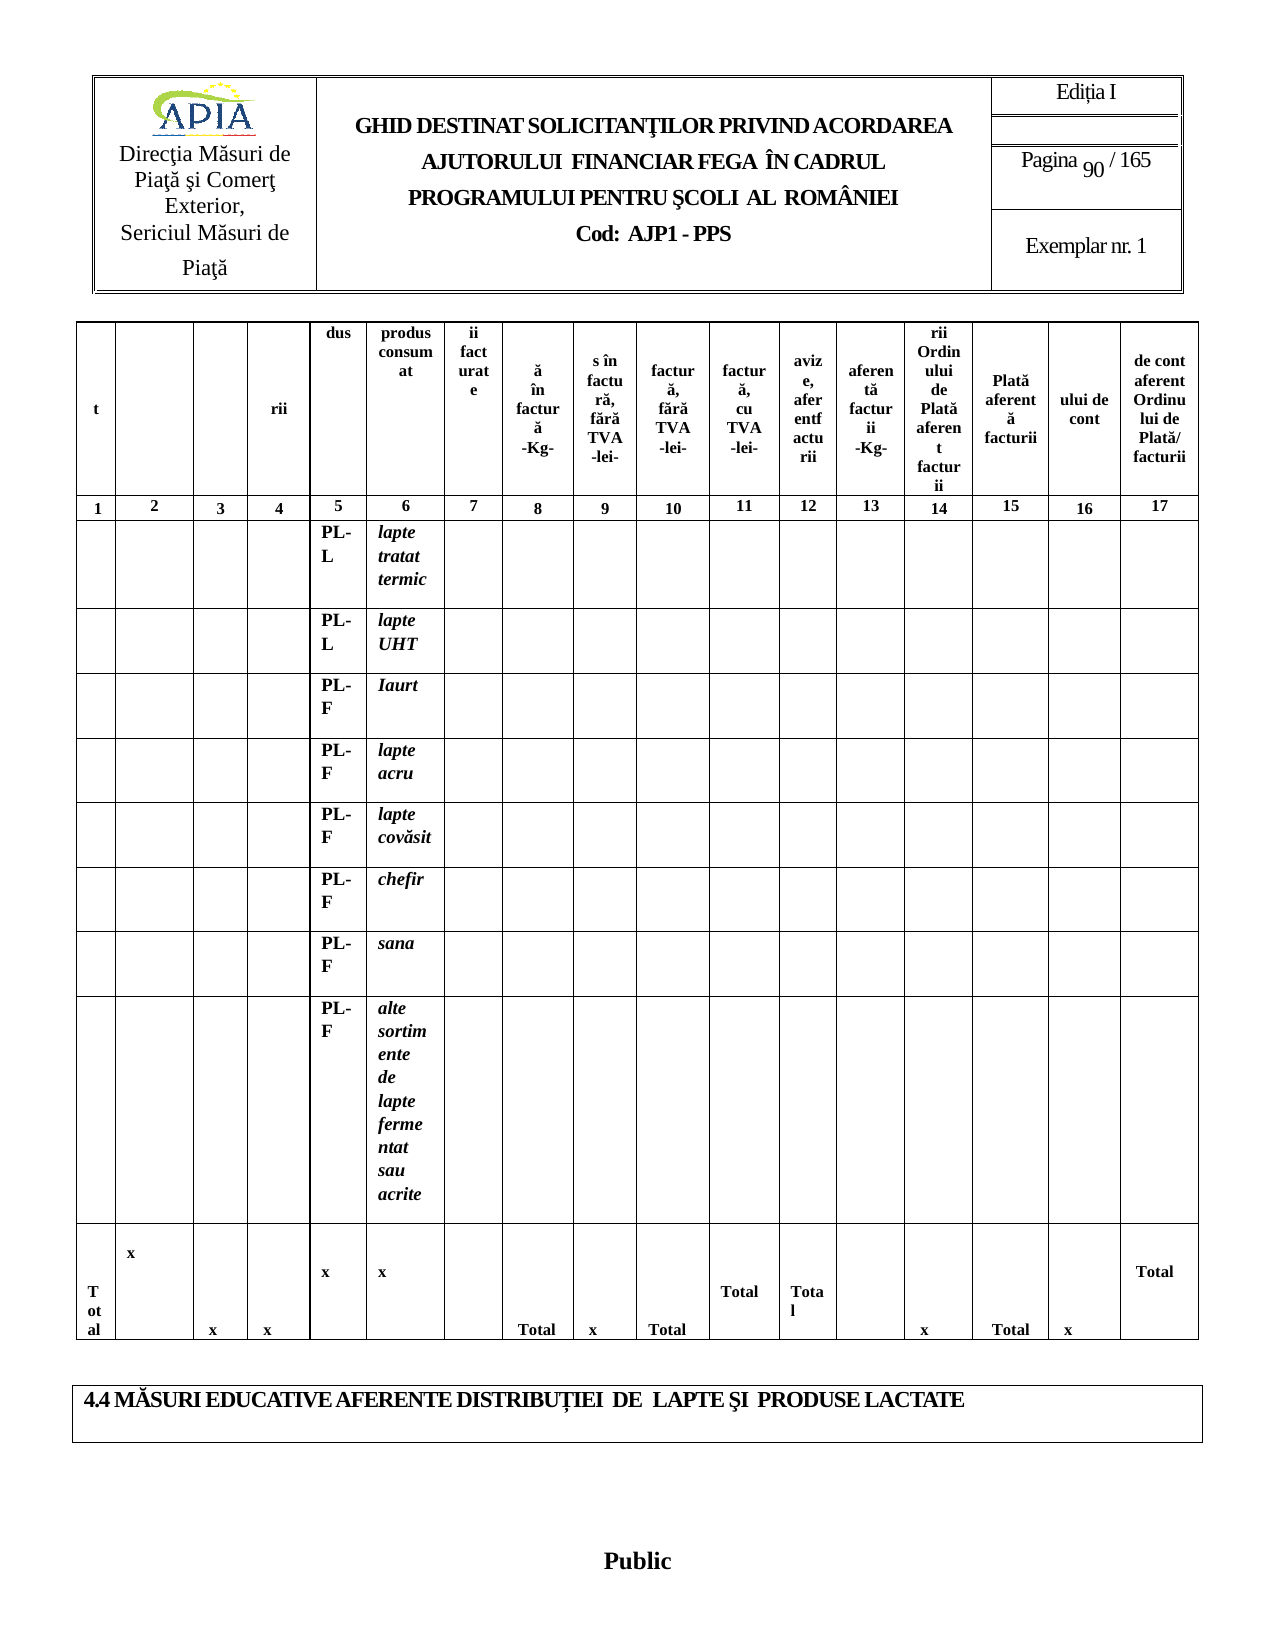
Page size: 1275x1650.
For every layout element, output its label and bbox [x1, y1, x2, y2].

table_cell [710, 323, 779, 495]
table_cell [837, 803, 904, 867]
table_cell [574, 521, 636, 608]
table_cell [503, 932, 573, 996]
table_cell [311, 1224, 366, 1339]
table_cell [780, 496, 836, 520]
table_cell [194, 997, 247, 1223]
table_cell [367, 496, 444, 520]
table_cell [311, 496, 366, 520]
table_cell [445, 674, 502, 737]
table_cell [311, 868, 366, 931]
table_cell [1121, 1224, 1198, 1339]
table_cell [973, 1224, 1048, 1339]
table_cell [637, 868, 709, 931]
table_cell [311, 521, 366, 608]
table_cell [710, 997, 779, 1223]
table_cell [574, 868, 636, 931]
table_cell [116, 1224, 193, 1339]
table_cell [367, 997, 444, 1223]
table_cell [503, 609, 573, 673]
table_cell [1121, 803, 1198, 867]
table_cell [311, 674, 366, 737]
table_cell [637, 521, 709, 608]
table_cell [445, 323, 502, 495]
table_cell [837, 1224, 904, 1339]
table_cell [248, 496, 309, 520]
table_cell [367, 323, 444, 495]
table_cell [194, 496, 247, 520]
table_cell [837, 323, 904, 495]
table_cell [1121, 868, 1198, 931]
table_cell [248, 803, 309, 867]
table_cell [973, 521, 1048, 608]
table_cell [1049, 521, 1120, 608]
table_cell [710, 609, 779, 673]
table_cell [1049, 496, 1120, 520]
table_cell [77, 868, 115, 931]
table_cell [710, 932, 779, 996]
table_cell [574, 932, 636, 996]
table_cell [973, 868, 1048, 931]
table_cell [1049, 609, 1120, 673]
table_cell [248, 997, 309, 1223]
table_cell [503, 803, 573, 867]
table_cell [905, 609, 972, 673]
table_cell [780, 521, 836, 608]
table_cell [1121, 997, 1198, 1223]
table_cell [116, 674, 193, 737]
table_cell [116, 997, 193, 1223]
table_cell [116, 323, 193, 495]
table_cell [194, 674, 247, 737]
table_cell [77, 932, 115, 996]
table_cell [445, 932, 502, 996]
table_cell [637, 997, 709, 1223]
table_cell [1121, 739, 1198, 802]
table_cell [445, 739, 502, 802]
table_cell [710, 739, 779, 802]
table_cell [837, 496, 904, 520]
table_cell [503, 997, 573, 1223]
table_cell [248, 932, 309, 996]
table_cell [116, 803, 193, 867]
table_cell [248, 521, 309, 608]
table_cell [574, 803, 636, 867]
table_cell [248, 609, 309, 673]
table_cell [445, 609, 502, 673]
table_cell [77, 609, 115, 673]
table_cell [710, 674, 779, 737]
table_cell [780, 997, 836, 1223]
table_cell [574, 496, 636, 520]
picture [147, 78, 263, 140]
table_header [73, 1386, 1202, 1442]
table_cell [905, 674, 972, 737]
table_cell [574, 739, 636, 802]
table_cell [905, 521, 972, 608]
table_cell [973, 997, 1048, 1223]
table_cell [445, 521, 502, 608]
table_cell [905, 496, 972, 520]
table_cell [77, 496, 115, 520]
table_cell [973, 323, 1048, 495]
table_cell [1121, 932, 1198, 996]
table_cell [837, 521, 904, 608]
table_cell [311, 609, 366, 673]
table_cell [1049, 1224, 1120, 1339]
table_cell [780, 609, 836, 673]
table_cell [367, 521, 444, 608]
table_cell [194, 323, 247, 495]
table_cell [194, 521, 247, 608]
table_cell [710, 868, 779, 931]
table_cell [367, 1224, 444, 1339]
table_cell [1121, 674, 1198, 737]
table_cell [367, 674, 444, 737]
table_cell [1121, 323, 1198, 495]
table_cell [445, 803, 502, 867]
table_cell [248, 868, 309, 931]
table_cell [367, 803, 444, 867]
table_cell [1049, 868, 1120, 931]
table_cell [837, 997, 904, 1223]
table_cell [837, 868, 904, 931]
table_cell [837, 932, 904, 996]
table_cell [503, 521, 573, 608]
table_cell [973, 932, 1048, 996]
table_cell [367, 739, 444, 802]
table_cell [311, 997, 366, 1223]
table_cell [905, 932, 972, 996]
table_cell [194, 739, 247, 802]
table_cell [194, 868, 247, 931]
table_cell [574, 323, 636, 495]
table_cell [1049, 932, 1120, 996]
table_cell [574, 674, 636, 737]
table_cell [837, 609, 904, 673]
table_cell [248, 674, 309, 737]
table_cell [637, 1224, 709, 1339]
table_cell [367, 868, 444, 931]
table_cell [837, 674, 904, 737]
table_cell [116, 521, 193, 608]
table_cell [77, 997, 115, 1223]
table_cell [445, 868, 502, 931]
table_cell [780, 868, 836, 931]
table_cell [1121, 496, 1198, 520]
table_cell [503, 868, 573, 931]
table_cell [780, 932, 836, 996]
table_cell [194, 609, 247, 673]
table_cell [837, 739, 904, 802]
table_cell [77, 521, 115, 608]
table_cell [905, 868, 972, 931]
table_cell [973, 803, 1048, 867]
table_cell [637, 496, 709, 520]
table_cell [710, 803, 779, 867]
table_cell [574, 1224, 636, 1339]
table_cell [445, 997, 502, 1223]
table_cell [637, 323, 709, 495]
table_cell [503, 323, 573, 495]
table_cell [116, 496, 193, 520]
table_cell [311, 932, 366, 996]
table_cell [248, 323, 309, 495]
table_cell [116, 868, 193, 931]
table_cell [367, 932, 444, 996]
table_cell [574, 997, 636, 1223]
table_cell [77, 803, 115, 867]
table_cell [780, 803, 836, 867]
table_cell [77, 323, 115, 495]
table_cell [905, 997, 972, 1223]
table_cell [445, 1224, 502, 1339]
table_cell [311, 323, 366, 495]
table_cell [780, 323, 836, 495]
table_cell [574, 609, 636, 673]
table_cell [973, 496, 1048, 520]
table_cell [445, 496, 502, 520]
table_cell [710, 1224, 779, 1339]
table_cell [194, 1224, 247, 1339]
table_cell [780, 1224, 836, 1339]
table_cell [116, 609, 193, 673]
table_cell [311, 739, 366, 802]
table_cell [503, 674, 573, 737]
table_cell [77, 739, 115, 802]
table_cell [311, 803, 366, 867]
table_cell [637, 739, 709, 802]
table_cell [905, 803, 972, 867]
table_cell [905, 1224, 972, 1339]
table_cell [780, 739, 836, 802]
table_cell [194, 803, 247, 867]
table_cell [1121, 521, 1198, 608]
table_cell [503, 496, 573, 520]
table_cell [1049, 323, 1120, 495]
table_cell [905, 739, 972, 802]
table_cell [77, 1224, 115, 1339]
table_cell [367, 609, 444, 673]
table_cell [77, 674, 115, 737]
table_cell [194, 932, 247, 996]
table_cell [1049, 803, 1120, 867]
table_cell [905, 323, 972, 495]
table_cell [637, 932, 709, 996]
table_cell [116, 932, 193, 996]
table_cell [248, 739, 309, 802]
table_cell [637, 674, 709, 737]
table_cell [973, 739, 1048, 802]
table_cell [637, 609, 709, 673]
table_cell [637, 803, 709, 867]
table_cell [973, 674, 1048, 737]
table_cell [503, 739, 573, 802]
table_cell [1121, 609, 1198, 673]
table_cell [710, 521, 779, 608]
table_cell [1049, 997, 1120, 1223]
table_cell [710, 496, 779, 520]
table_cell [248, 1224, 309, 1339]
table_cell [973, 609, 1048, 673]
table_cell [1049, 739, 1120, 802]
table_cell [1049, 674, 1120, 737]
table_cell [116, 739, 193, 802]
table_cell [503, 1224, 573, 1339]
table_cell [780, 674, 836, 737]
